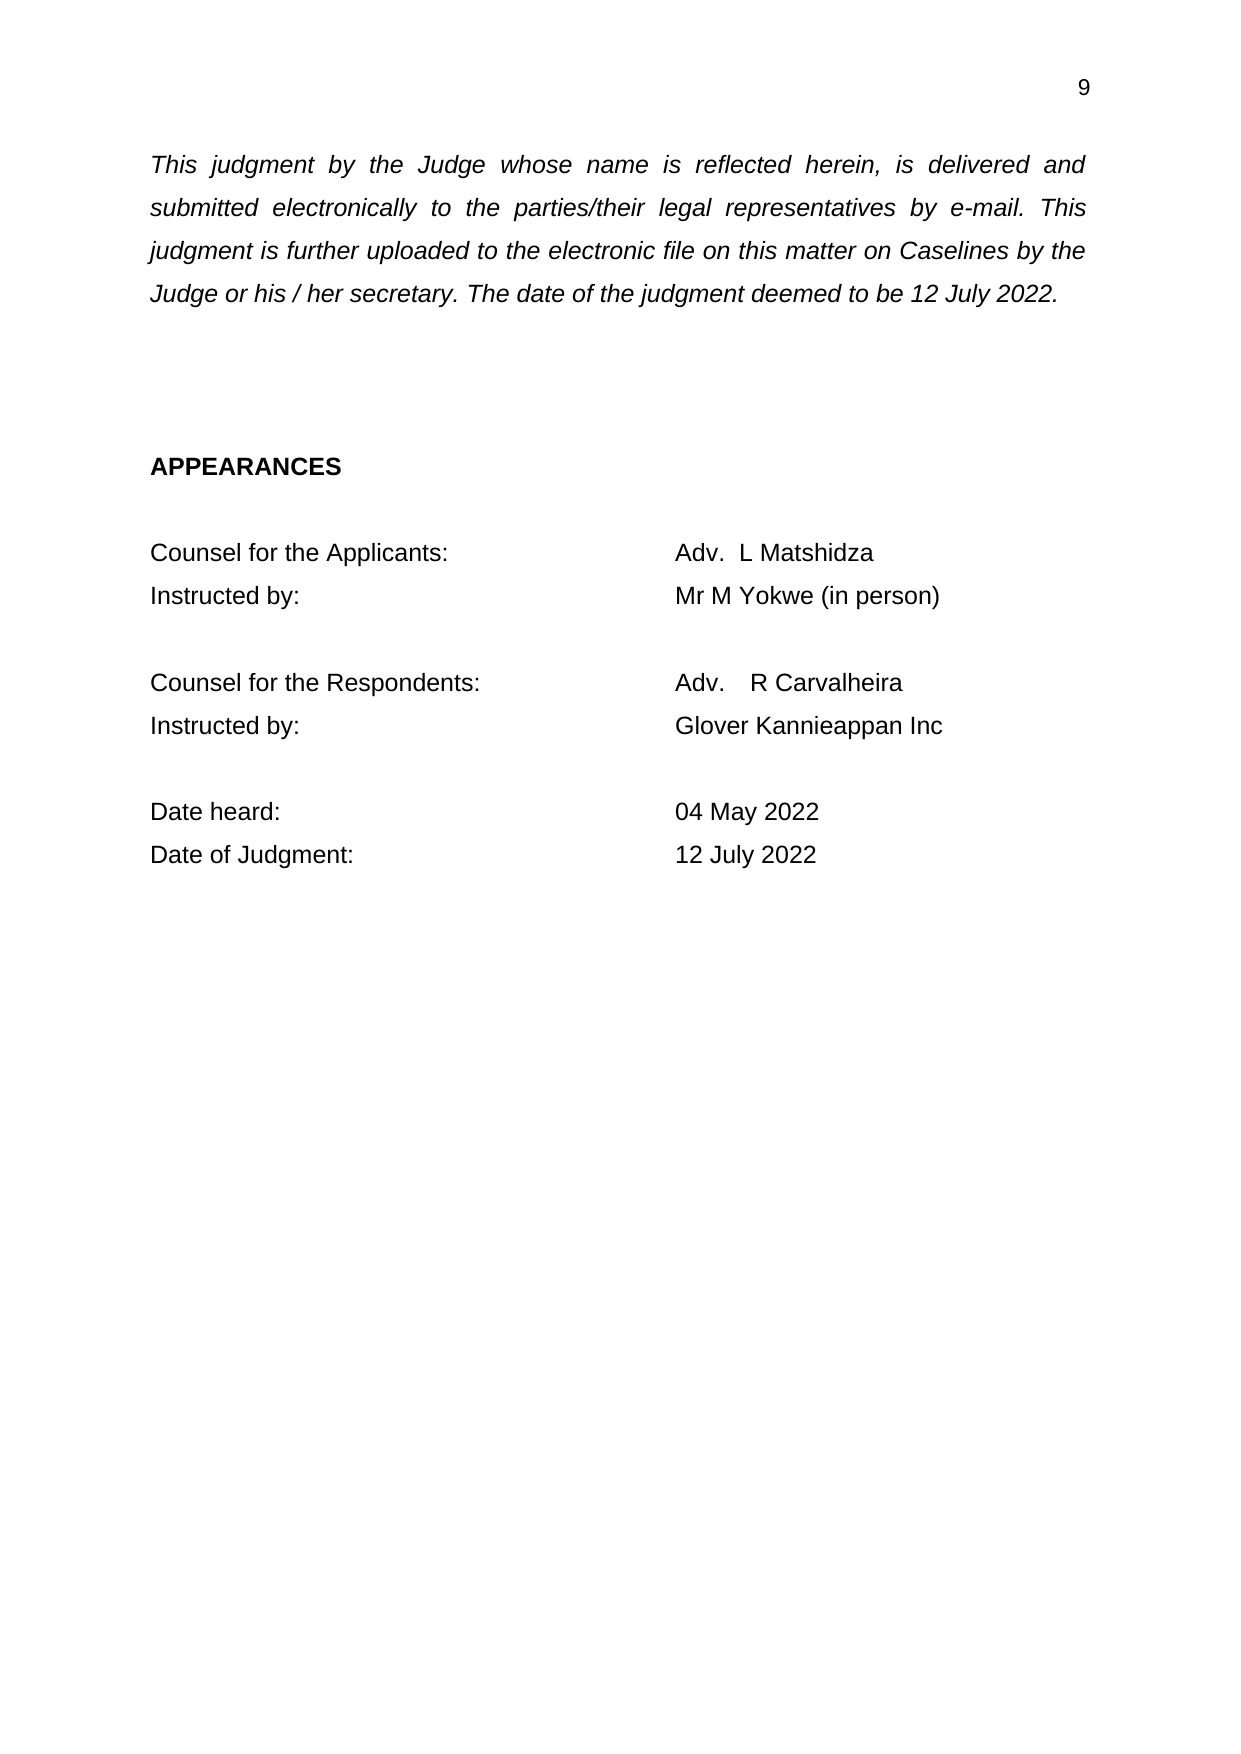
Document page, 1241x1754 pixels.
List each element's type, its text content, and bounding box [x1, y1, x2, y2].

text APPEARANCES [150, 452, 1090, 481]
text Date heard: 04 May 2022 [150, 797, 1090, 826]
text Counsel for the Applicants: Adv. L Matshidza [150, 538, 1090, 567]
text Date of Judgment: 12 July 2022 [150, 840, 1090, 869]
text This judgment by the Judge whose name is reflected herein, is delivered and submitted electronically to the parties/their legal representatives by e-mail. This judgment is further uploaded to the electronic file on this matter on Caselines by the Judge or his / her secretary. The date of the judgment deemed to be 12 July 2022. [150, 150, 1090, 308]
text Instructed by: Mr M Yokwe (in person) [150, 581, 1090, 610]
text Instructed by: Glover Kannieappan Inc [150, 711, 1090, 739]
text Counsel for the Respondents: Adv. R Carvalheira [150, 667, 1090, 696]
